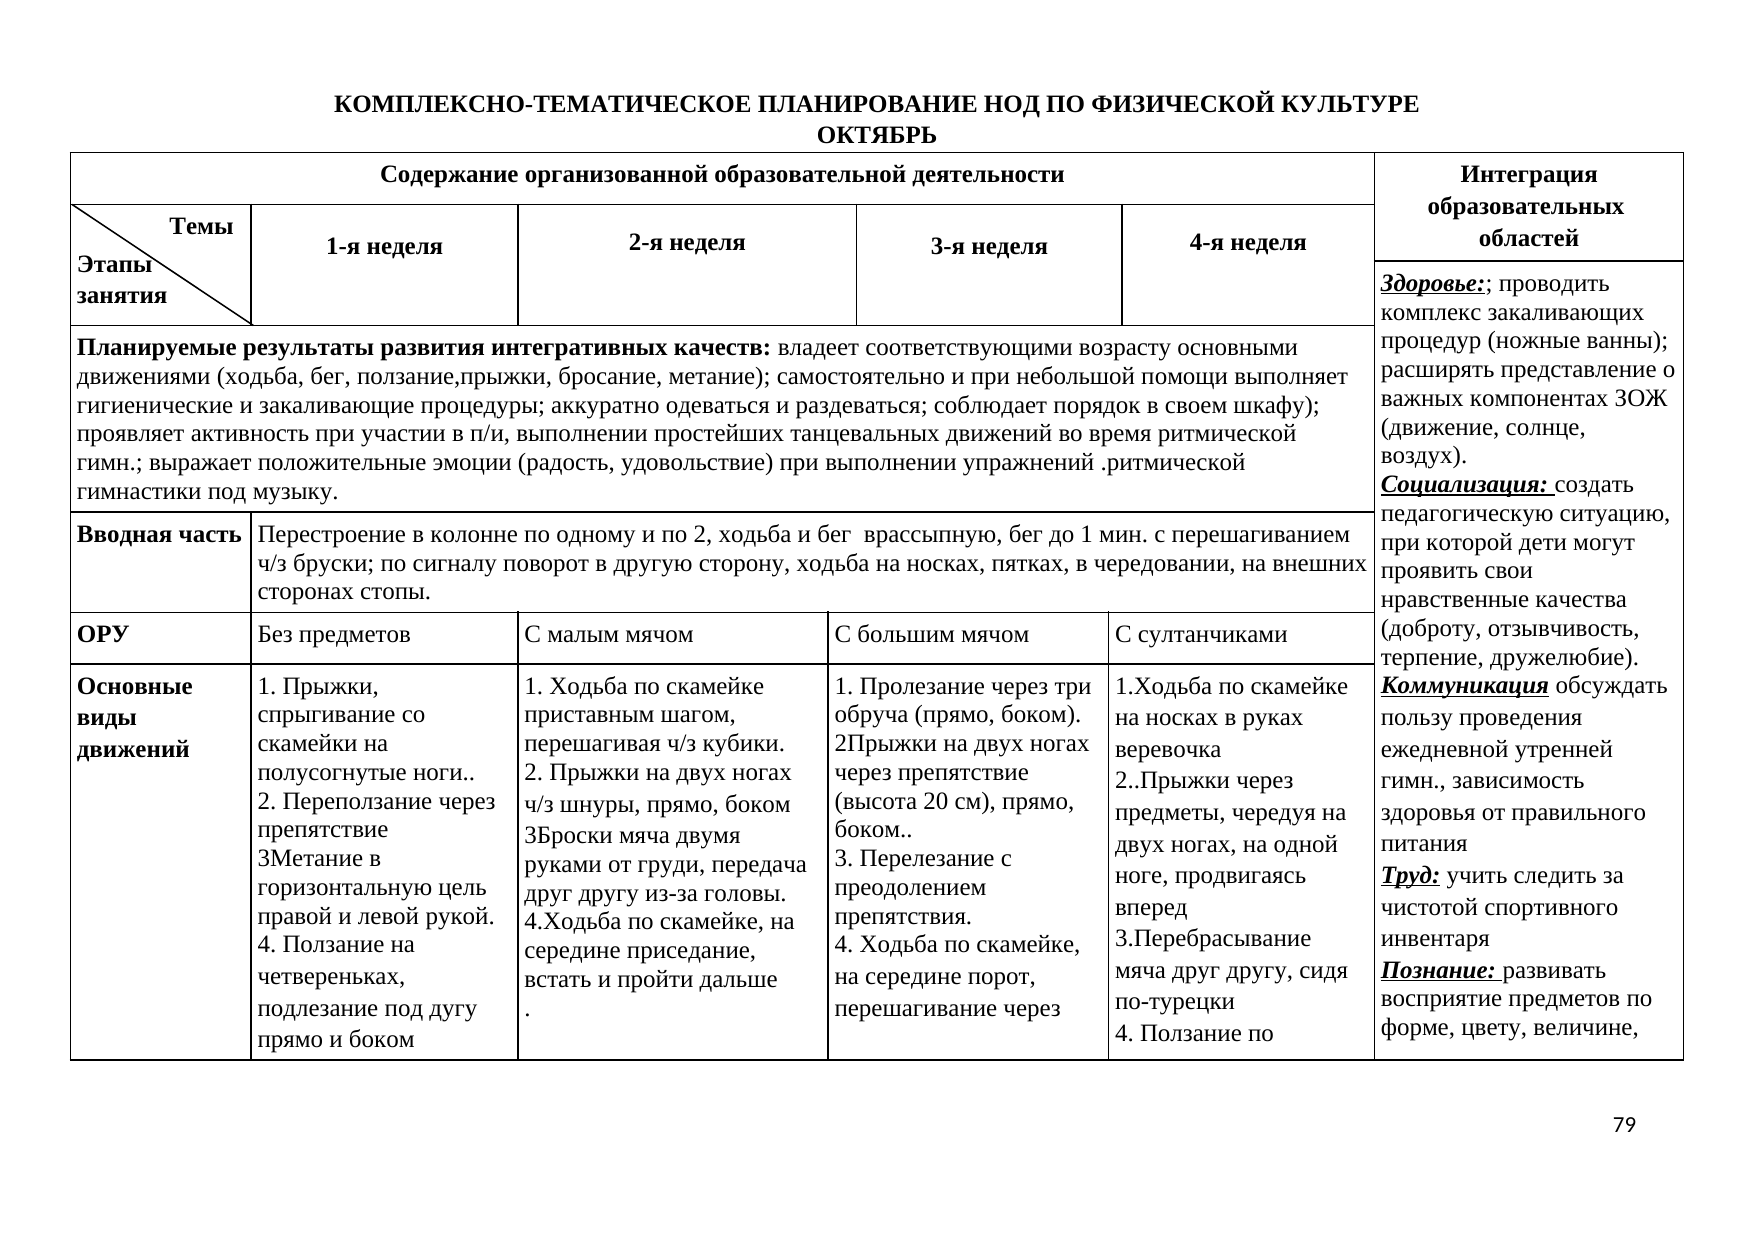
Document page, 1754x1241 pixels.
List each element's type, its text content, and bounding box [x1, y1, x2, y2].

table_cell Без предметов [252, 613, 517, 663]
table_cell С большим мячом [829, 613, 1108, 663]
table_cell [252, 665, 517, 1059]
table_cell 2-я неделя [519, 205, 856, 324]
table_cell Перестроение в колонне по одному и по 2, ходьба и бег врассыпную, бег до 1 мин. с перешагиванием ч/з бруски; по сигналу поворот в другую сторону, ходьба на носках, пятках, в чередовании, на внешних сторонах стопы. [252, 513, 1374, 611]
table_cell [1109, 665, 1374, 1059]
table_cell Планируемые результаты развития интегративных качеств: владеет соответствующими возрасту основными движениями (ходьба, бег, ползание,прыжки, бросание, метание); самостоятельно и при небольшой помощи выполняет гигиенические и закаливающие процедуры; аккуратно одеваться и раздеваться; соблюдает порядок в своем шкафу); проявляет активность при участии в п/и, выполнении простейших танцевальных движений во время ритмической гимн.; выражает положительные эмоции (радость, удовольствие) при выполнении упражнений .ритмической гимнастики под музыку. [71, 326, 1374, 511]
table_header Интеграция образовательных областей [1375, 153, 1683, 260]
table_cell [519, 665, 827, 1059]
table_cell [71, 665, 250, 1059]
table_cell Вводная часть [71, 513, 250, 611]
text ОКТЯБРЬ [118, 120, 1636, 149]
table_cell 4-я неделя [1123, 205, 1374, 324]
table_header Содержание организованной образовательной деятельности [71, 153, 1374, 203]
table_cell ОРУ [71, 613, 250, 663]
table_cell 1-я неделя [252, 205, 517, 324]
table_cell 3-я неделя [857, 205, 1121, 324]
table_cell С султанчиками [1109, 613, 1374, 663]
table_cell Здоровье:; проводить комплекс закаливающих процедур (ножные ванны); расширять представление о важных компонентах ЗОЖ (движение, солнце, воздух). Социализация: создать педагогическую ситуацию, при которой дети могут проявить свои нравственные качества (доброту, отзывчивость, терпение, дружелюбие). Коммуникация обсуждать пользу проведения ежедневной утренней гимн., зависимость здоровья от правильного питания Труд: учить следить за чистотой спортивного инвентаря Познание: развивать восприятие предметов по форме, цвету, величине, расположению в пространстве во время ходьбы с перешагиванием ч/з кубики, мячи. Музыка: вводить элементы ритмической гимнастик; проводить игры и упражнения под музыку [1375, 262, 1683, 1059]
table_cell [829, 665, 1108, 1059]
text комплексно-тематическое планирование НОД по физиЧеской культуре [118, 89, 1636, 117]
table_cell Темы Этапы занятия [71, 206, 248, 324]
table_cell Темы Этапы занятия [76, 205, 250, 321]
table_cell С малым мячом [519, 613, 827, 663]
